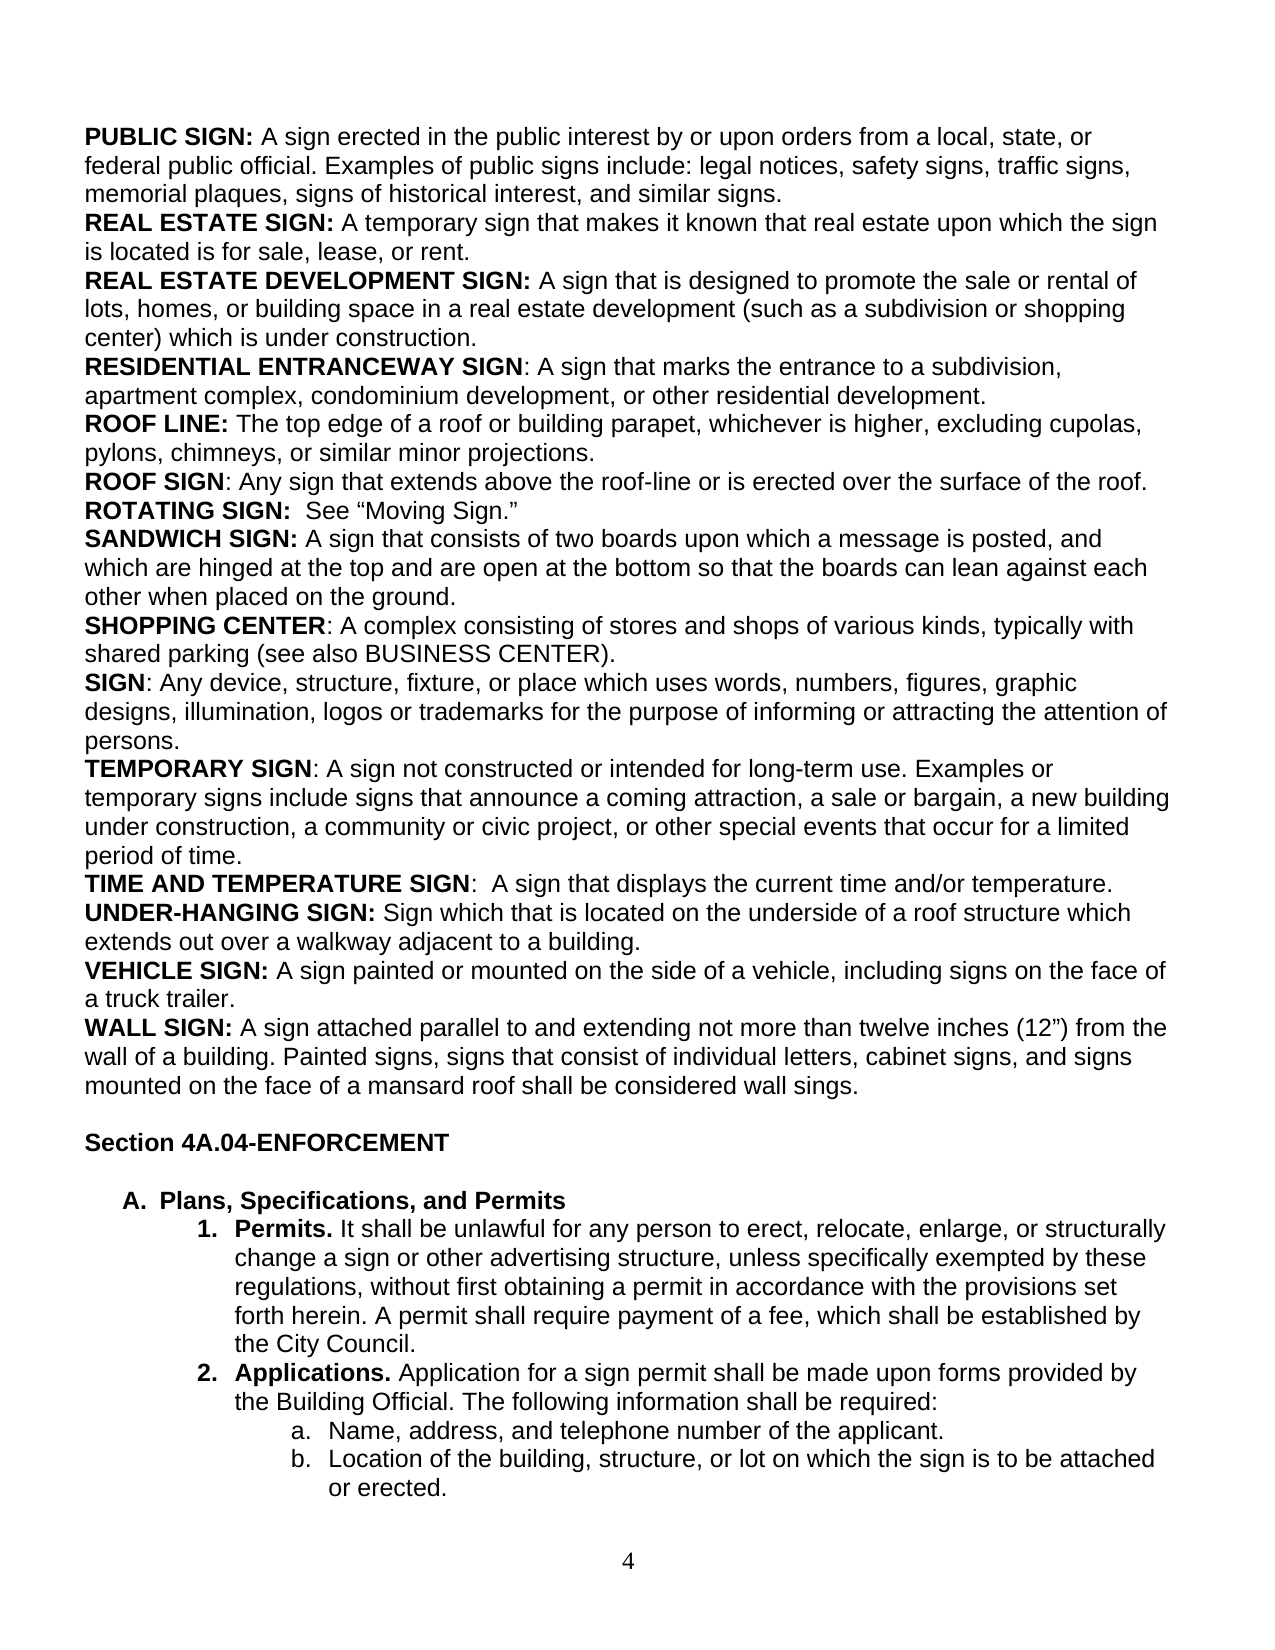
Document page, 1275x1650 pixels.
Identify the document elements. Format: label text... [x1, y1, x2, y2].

text RESIDENTIAL ENTRANCEWAY SIGN: A sign that marks the entrance to a subdivision, apartment complex, condominium development, or other residential development. [84, 352, 1172, 409]
text WALL SIGN: A sign attached parallel to and extending not more than twelve inches (12”) from the wall of a building. Painted signs, signs that consist of individual letters, cabinet signs, and signs mounted on the face of a mansard roof shall be considered wall sings. [84, 1013, 1172, 1099]
text TIME AND TEMPERATURE SIGN: A sign that displays the current time and/or temperature. [84, 869, 1172, 898]
text Section 4A.04-ENFORCEMENT [84, 1128, 1172, 1157]
text TEMPORARY SIGN: A sign not constructed or intended for long-term use. Examples or temporary signs include signs that announce a coming attraction, a sale or bargain, a new building under construction, a community or civic project, or other special events that occur for a limited period of time. [84, 754, 1172, 869]
text SIGN: Any device, structure, fixture, or place which uses words, numbers, figures, graphic designs, illumination, logos or trademarks for the purpose of informing or attracting the attention of persons. [84, 668, 1172, 754]
list Location of the building, structure, or lot on which the sign is to be attached or erected. [291, 1444, 1172, 1502]
text REAL ESTATE DEVELOPMENT SIGN: A sign that is designed to promote the sale or rental of lots, homes, or building space in a real estate development (such as a subdivision or shopping center) which is under construction. [84, 266, 1172, 352]
text ROTATING SIGN: See “Moving Sign.” [84, 496, 1172, 524]
list Permits. It shall be unlawful for any person to erect, relocate, enlarge, or structurally change a sign or other advertising structure, unless specifically exempted by these regulations, without first obtaining a permit in accordance with the provisions set forth herein. A permit shall require payment of a fee, which shall be established by the City Council. [197, 1214, 1172, 1358]
list Applications. Application for a sign permit shall be made upon forms provided by the Building Official. The following information shall be required: [197, 1358, 1172, 1416]
text UNDER-HANGING SIGN: Sign which that is located on the underside of a roof structure which extends out over a walkway adjacent to a building. [84, 898, 1172, 956]
list Plans, Specifications, and Permits [122, 1186, 1172, 1214]
text ROOF SIGN: Any sign that extends above the roof-line or is erected over the surface of the roof. [84, 467, 1172, 496]
text SHOPPING CENTER: A complex consisting of stores and shops of various kinds, typically with shared parking (see also BUSINESS CENTER). [84, 611, 1172, 668]
text SANDWICH SIGN: A sign that consists of two boards upon which a message is posted, and which are hinged at the top and are open at the bottom so that the boards can lean against each other when placed on the ground. [84, 524, 1172, 611]
text PUBLIC SIGN: A sign erected in the public interest by or upon orders from a local, state, or federal public official. Examples of public signs include: legal notices, safety signs, traffic signs, memorial plaques, signs of historical interest, and similar signs. [84, 122, 1172, 208]
list Name, address, and telephone number of the applicant. [291, 1416, 1172, 1444]
text VEHICLE SIGN: A sign painted or mounted on the side of a vehicle, including signs on the face of a truck trailer. [84, 956, 1172, 1013]
text REAL ESTATE SIGN: A temporary sign that makes it known that real estate upon which the sign is located is for sale, lease, or rent. [84, 208, 1172, 266]
text ROOF LINE: The top edge of a roof or building parapet, whichever is higher, excluding cupolas, pylons, chimneys, or similar minor projections. [84, 409, 1172, 467]
